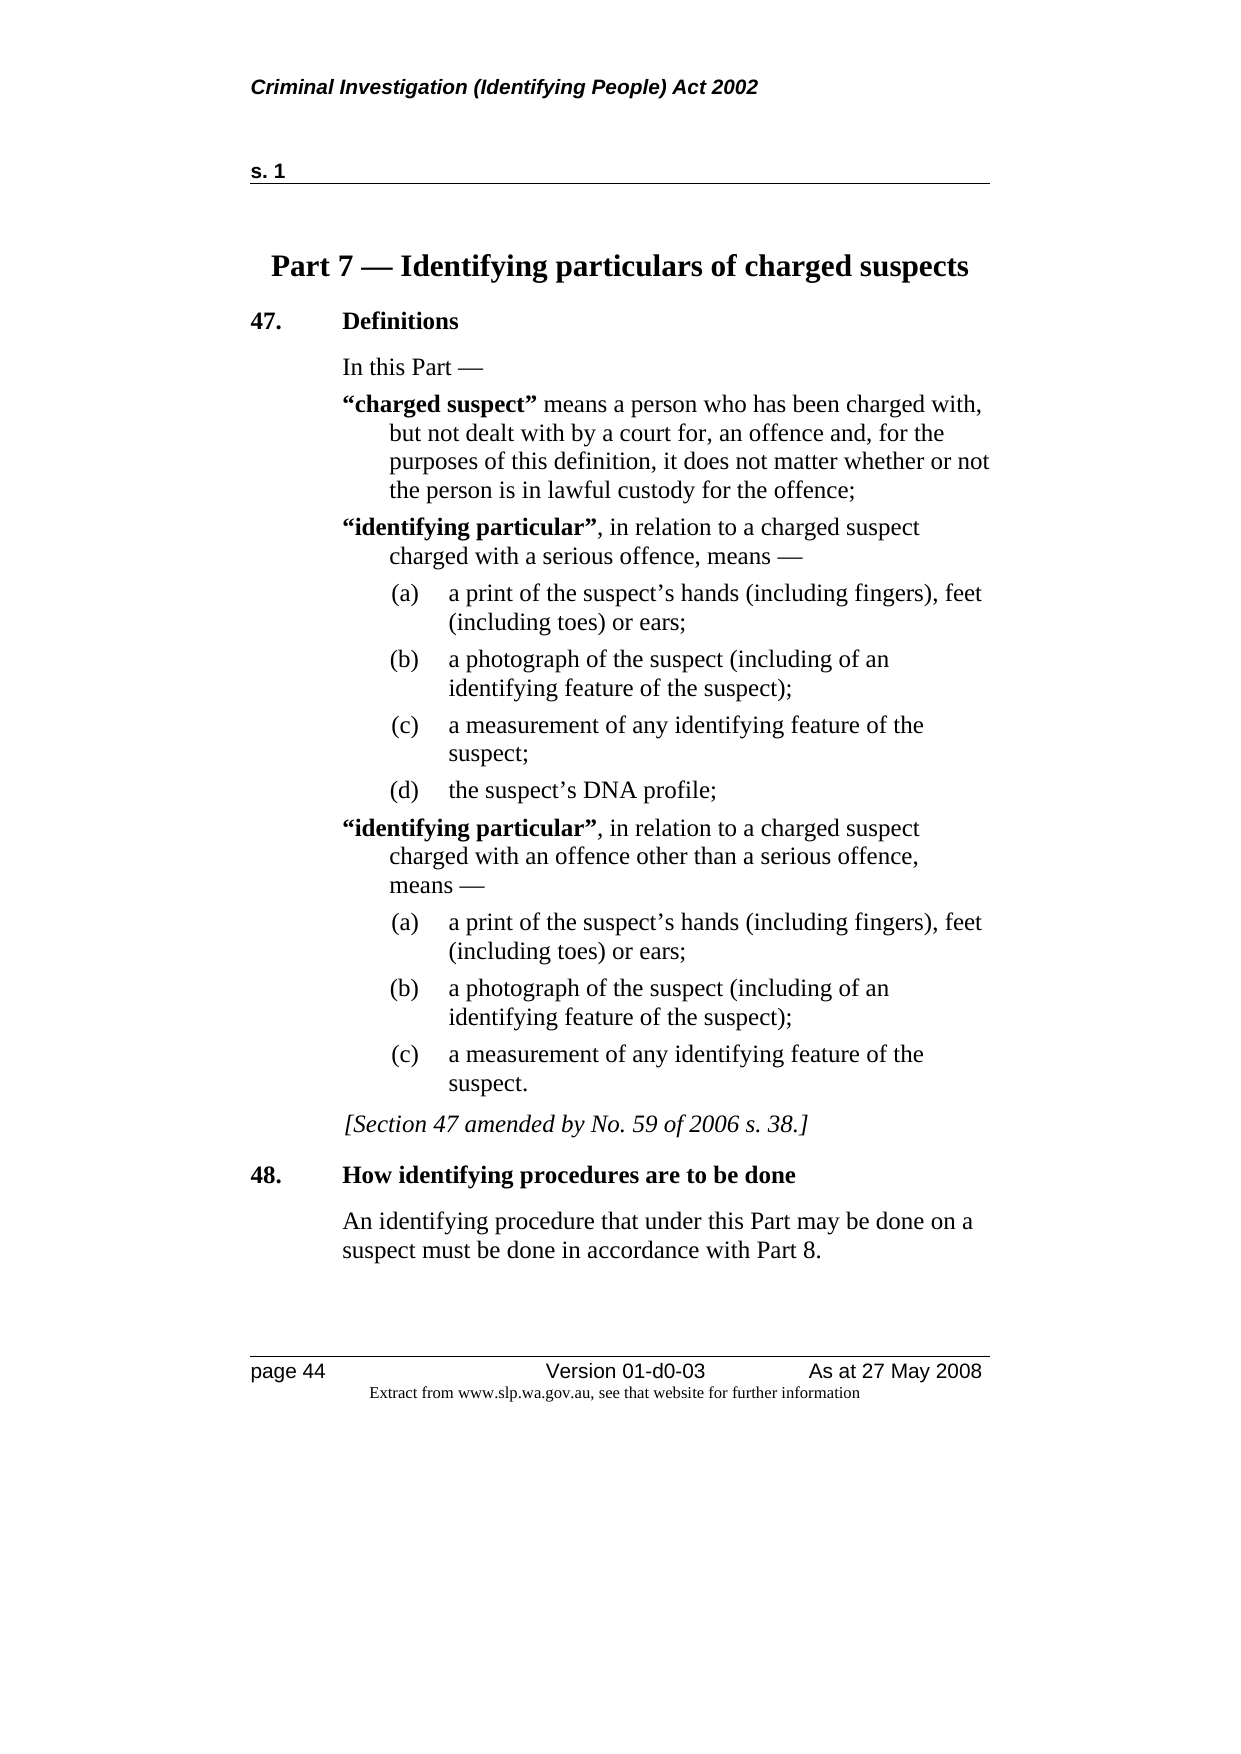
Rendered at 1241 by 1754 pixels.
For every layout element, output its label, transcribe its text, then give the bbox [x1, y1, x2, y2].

text (b) a photograph of the suspect (including of an identifying feature of the suspect); [250, 644, 990, 701]
text (c) a measurement of any identifying feature of the suspect; [250, 710, 990, 767]
text (a) a print of the suspect’s hands (including fingers), feet (including toes) or ears; [250, 907, 990, 965]
subtitle 47. Definitions [250, 306, 990, 335]
text [Section 47 amended by No. 59 of 2006 s. 38.] [250, 1109, 990, 1138]
text In this Part — [250, 352, 990, 381]
text “identifying particular”, in relation to a charged suspect charged with a serious offence, means — [250, 512, 990, 570]
subtitle Part 7 — Identifying particulars of charged suspects [250, 247, 990, 283]
text “identifying particular”, in relation to a charged suspect charged with an offence other than a serious offence, means — [250, 813, 990, 899]
text An identifying procedure that under this Part may be done on a suspect must be done in accordance with Part 8. [250, 1206, 990, 1263]
text (c) a measurement of any identifying feature of the suspect. [250, 1039, 990, 1096]
text (d) the suspect’s DNA profile; [250, 776, 990, 804]
text (a) a print of the suspect’s hands (including fingers), feet (including toes) or ears; [250, 578, 990, 636]
subtitle 48. How identifying procedures are to be done [250, 1161, 990, 1189]
text (b) a photograph of the suspect (including of an identifying feature of the suspect); [250, 973, 990, 1031]
text “charged suspect” means a person who has been charged with, but not dealt with by a court for, an offence and, for the purposes of this definition, it does not matter whether or not the person is in lawful custody for the offence; [250, 389, 990, 504]
